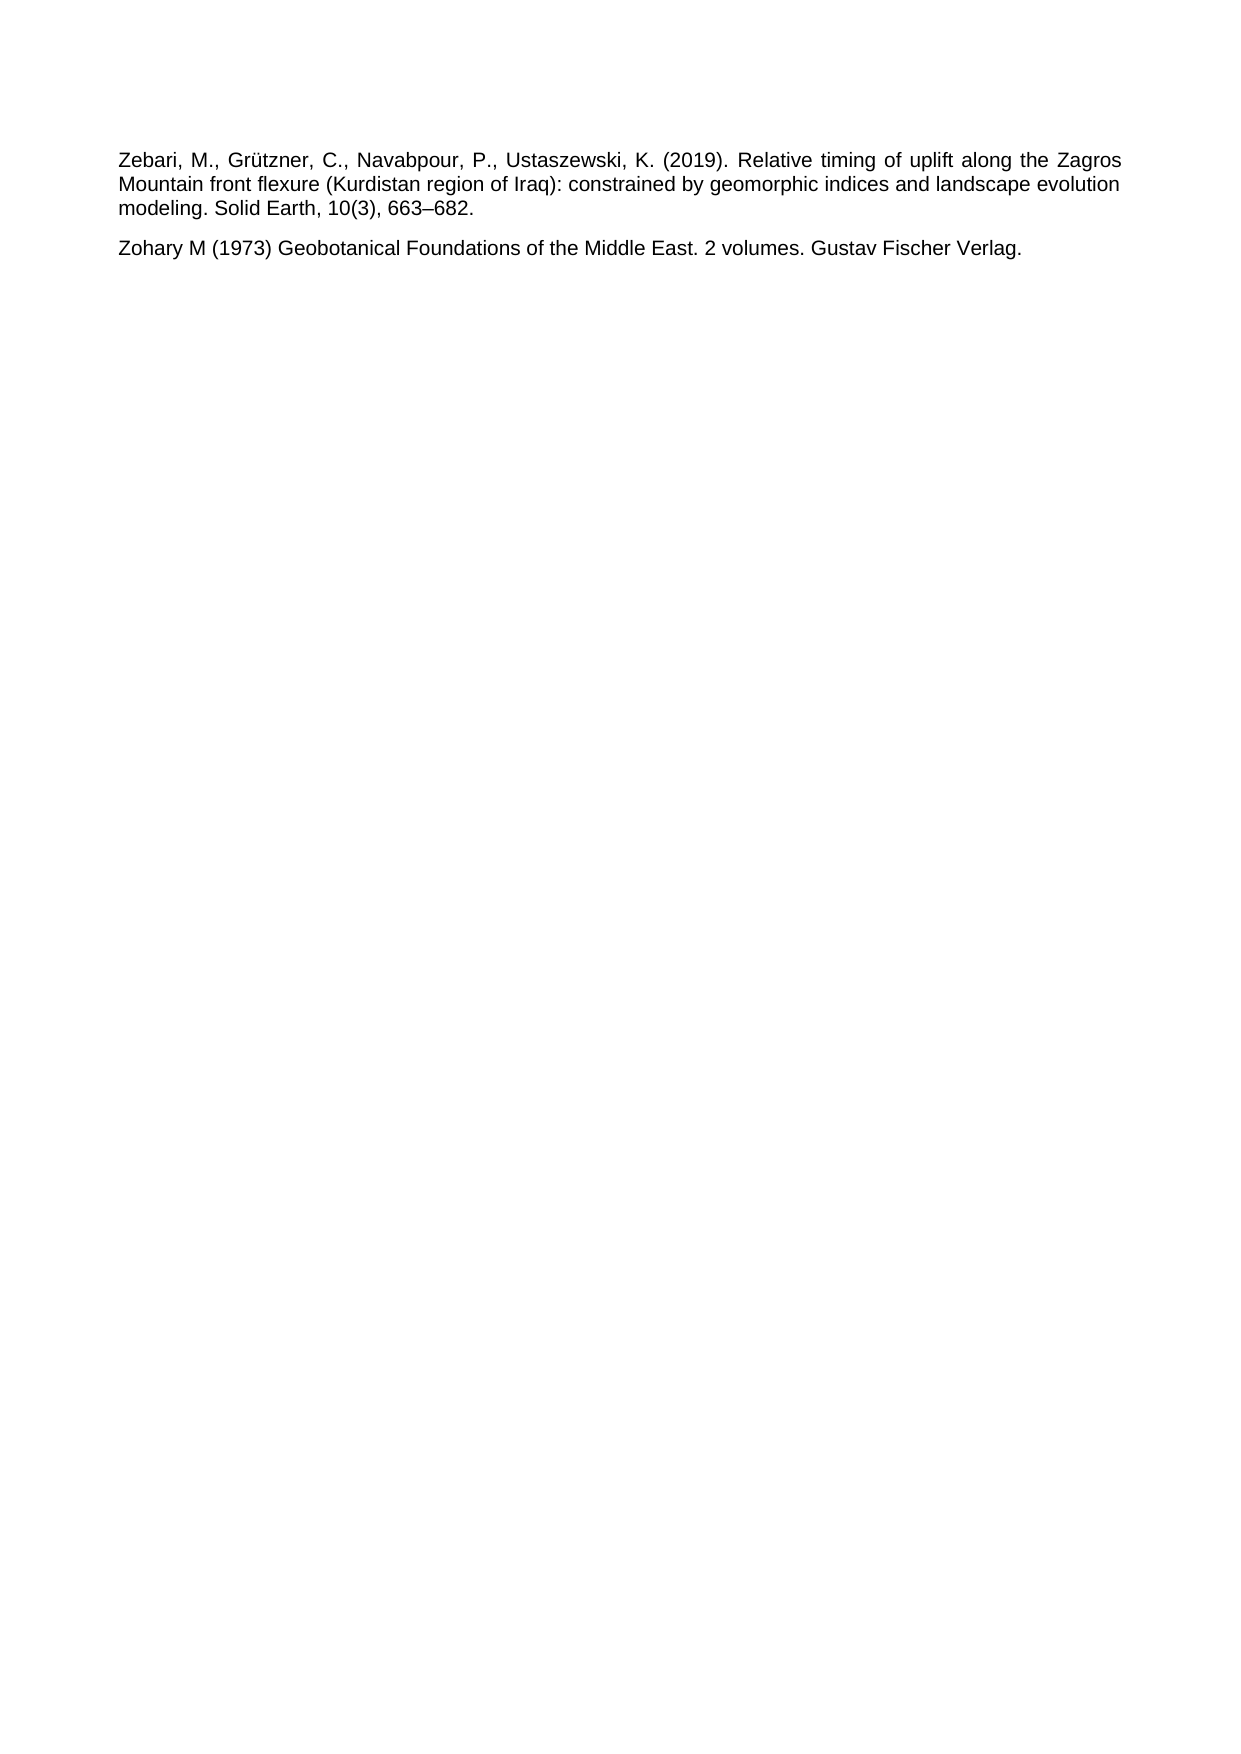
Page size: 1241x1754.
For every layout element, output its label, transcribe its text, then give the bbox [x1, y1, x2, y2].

text Zohary M (1973) Geobotanical Foundations of the Middle East. 2 volumes. Gustav Fischer Verlag. [118, 236, 1122, 260]
text Zebari, M., Grützner, C., Navabpour, P., Ustaszewski, K. (2019). Relative timing of uplift along the Zagros Mountain front flexure (Kurdistan region of Iraq): constrained by geomorphic indices and landscape evolution modeling. Solid Earth, 10(3), 663–682. [118, 148, 1122, 219]
